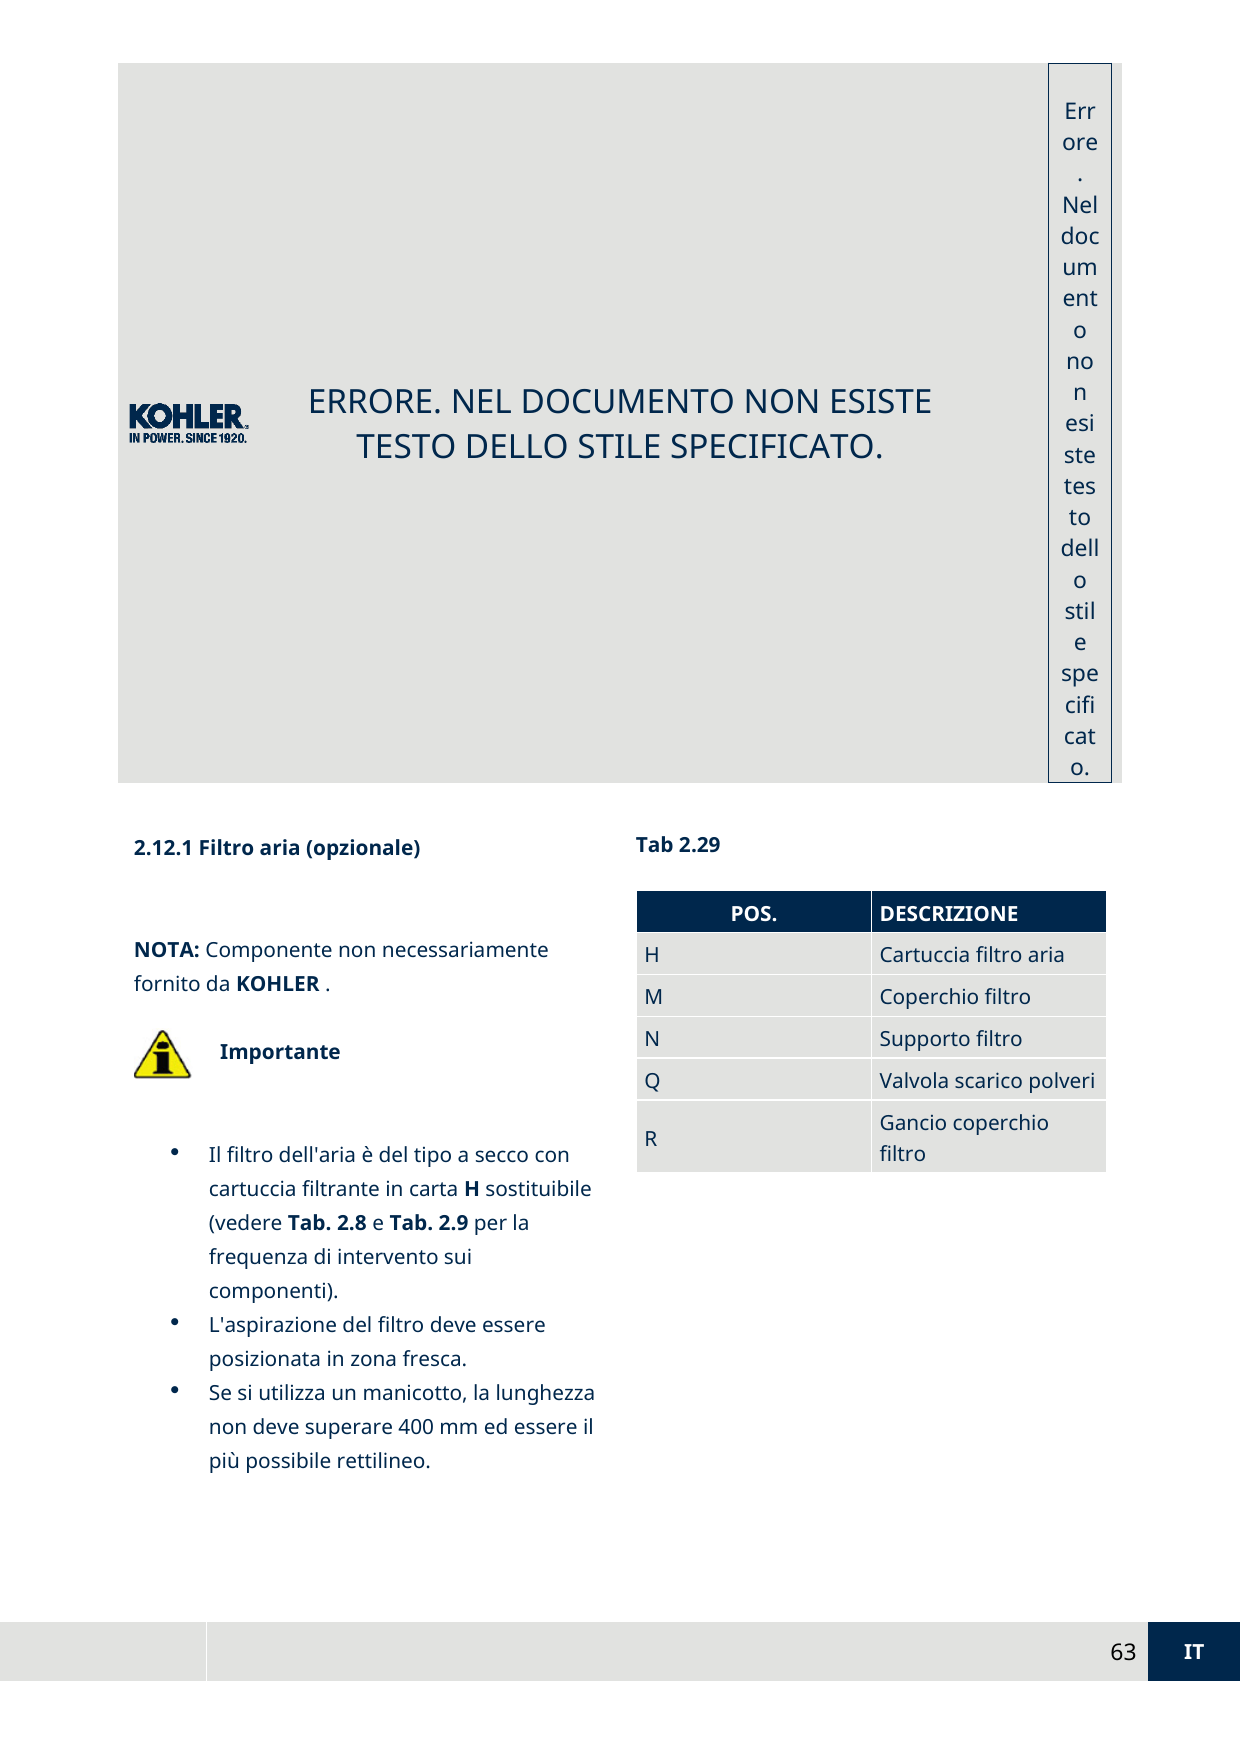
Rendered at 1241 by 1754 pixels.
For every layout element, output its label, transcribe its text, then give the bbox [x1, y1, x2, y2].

table_cell Tab 2.29 [620, 815, 1122, 1493]
table_cell 2.12.1 Filtro aria (opzionale) NOTA: Componente non necessariamente fornito da KOHLER . Importante Il filtro dell'aria è del tipo a secco con cartuccia filtrante in carta H sostituibile (vedere Tab. 2.8 e Tab. 2.9 per la frequenza di intervento sui componenti). L'aspirazione del filtro deve essere posizionata in zona fresca. Se si utilizza un manicotto, la lunghezza non deve superare 400 mm ed essere il più possibile rettilineo. Fig 2.24 [118, 815, 620, 1493]
picture [133, 1028, 193, 1079]
picture [129, 403, 249, 443]
